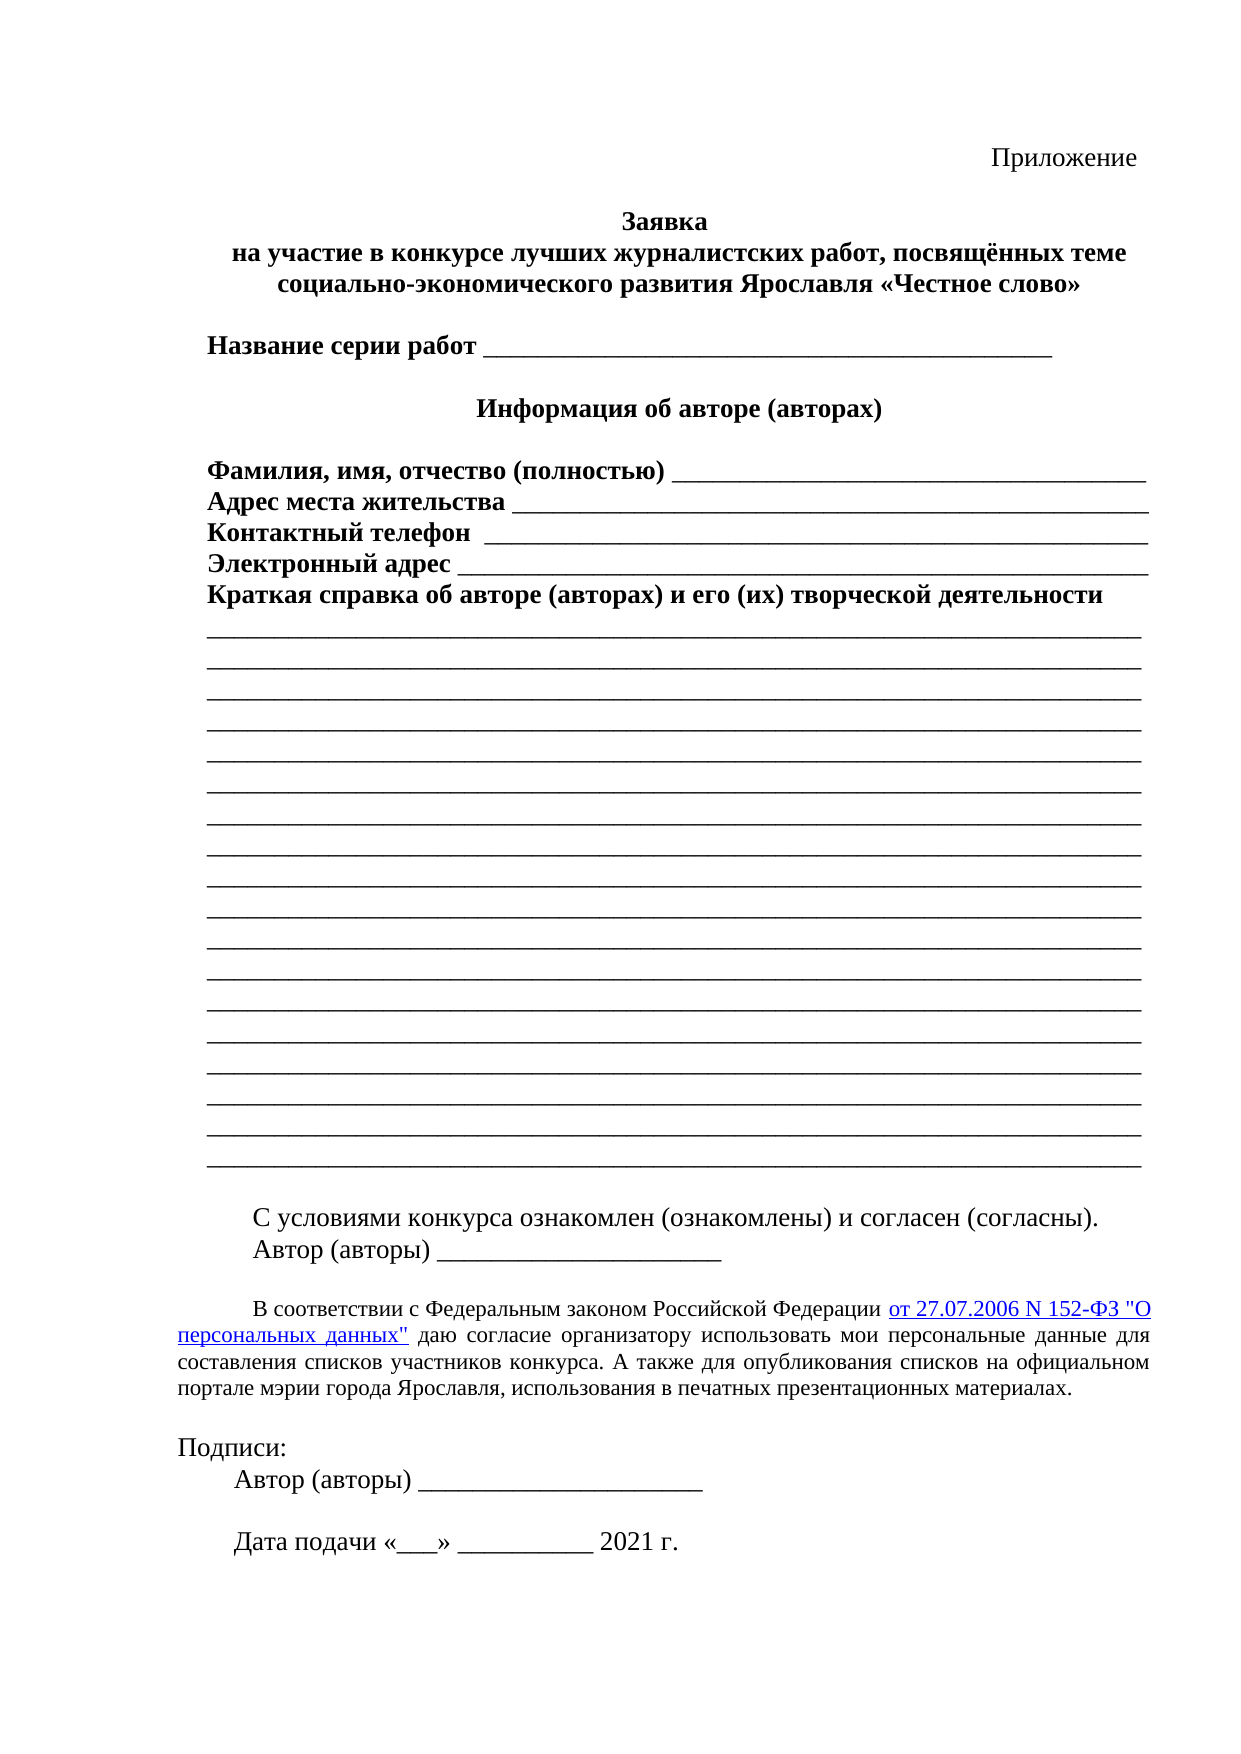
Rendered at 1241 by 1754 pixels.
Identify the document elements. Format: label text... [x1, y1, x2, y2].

text Автор (авторы) _____________________ [177, 1233, 1152, 1264]
text Краткая справка об авторе (авторах) и его (их) творческой деятельности __________________________________________________________________________________________________________________________________________________________________________________________________________________________________________________________________________________________________________________________________________________________________________________________________________________________________________________________________________________________________________________________________________________________________________________________________________________________________________________________________________________________________________________________________________________________________________________________________________________________________________________________________________________________________________________________________________________________________________________________________________________________________________________________________________________________________________________________________________________________________________________________________________________________________________________________________________________________ [207, 579, 1152, 1170]
text Электронный адрес ___________________________________________________ [207, 547, 1152, 579]
text Контактный телефон _________________________________________________ [207, 516, 1152, 547]
text Подписи: [177, 1432, 1152, 1463]
text Заявка [177, 205, 1152, 236]
text Информация об авторе (авторах) [207, 392, 1152, 423]
text Фамилия, имя, отчество (полностью) ___________________________________ [207, 454, 1152, 485]
text В соответствии с Федеральным законом Российской Федерации от 27.07.2006 N 152-ФЗ "О персональных данных" даю согласие организатору использовать мои персональные данные для составления списков участников конкурса. А также для опубликования списков на официальном портале мэрии города Ярославля, использования в печатных презентационных материалах. [177, 1295, 1152, 1400]
text С условиями конкурса ознакомлен (ознакомлены) и согласен (согласны). [177, 1202, 1152, 1233]
text Дата подачи «___» __________ 2021 г. [177, 1525, 1152, 1556]
text Автор (авторы) _____________________ [177, 1463, 1152, 1494]
text на участие в конкурсе лучших журналистских работ, посвящённых теме социально-экономического развития Ярославля «Честное слово» [207, 236, 1152, 298]
text Адрес места жительства _______________________________________________ [207, 485, 1152, 516]
text Приложение [215, 141, 1137, 172]
text Название серии работ __________________________________________ [207, 329, 1152, 361]
